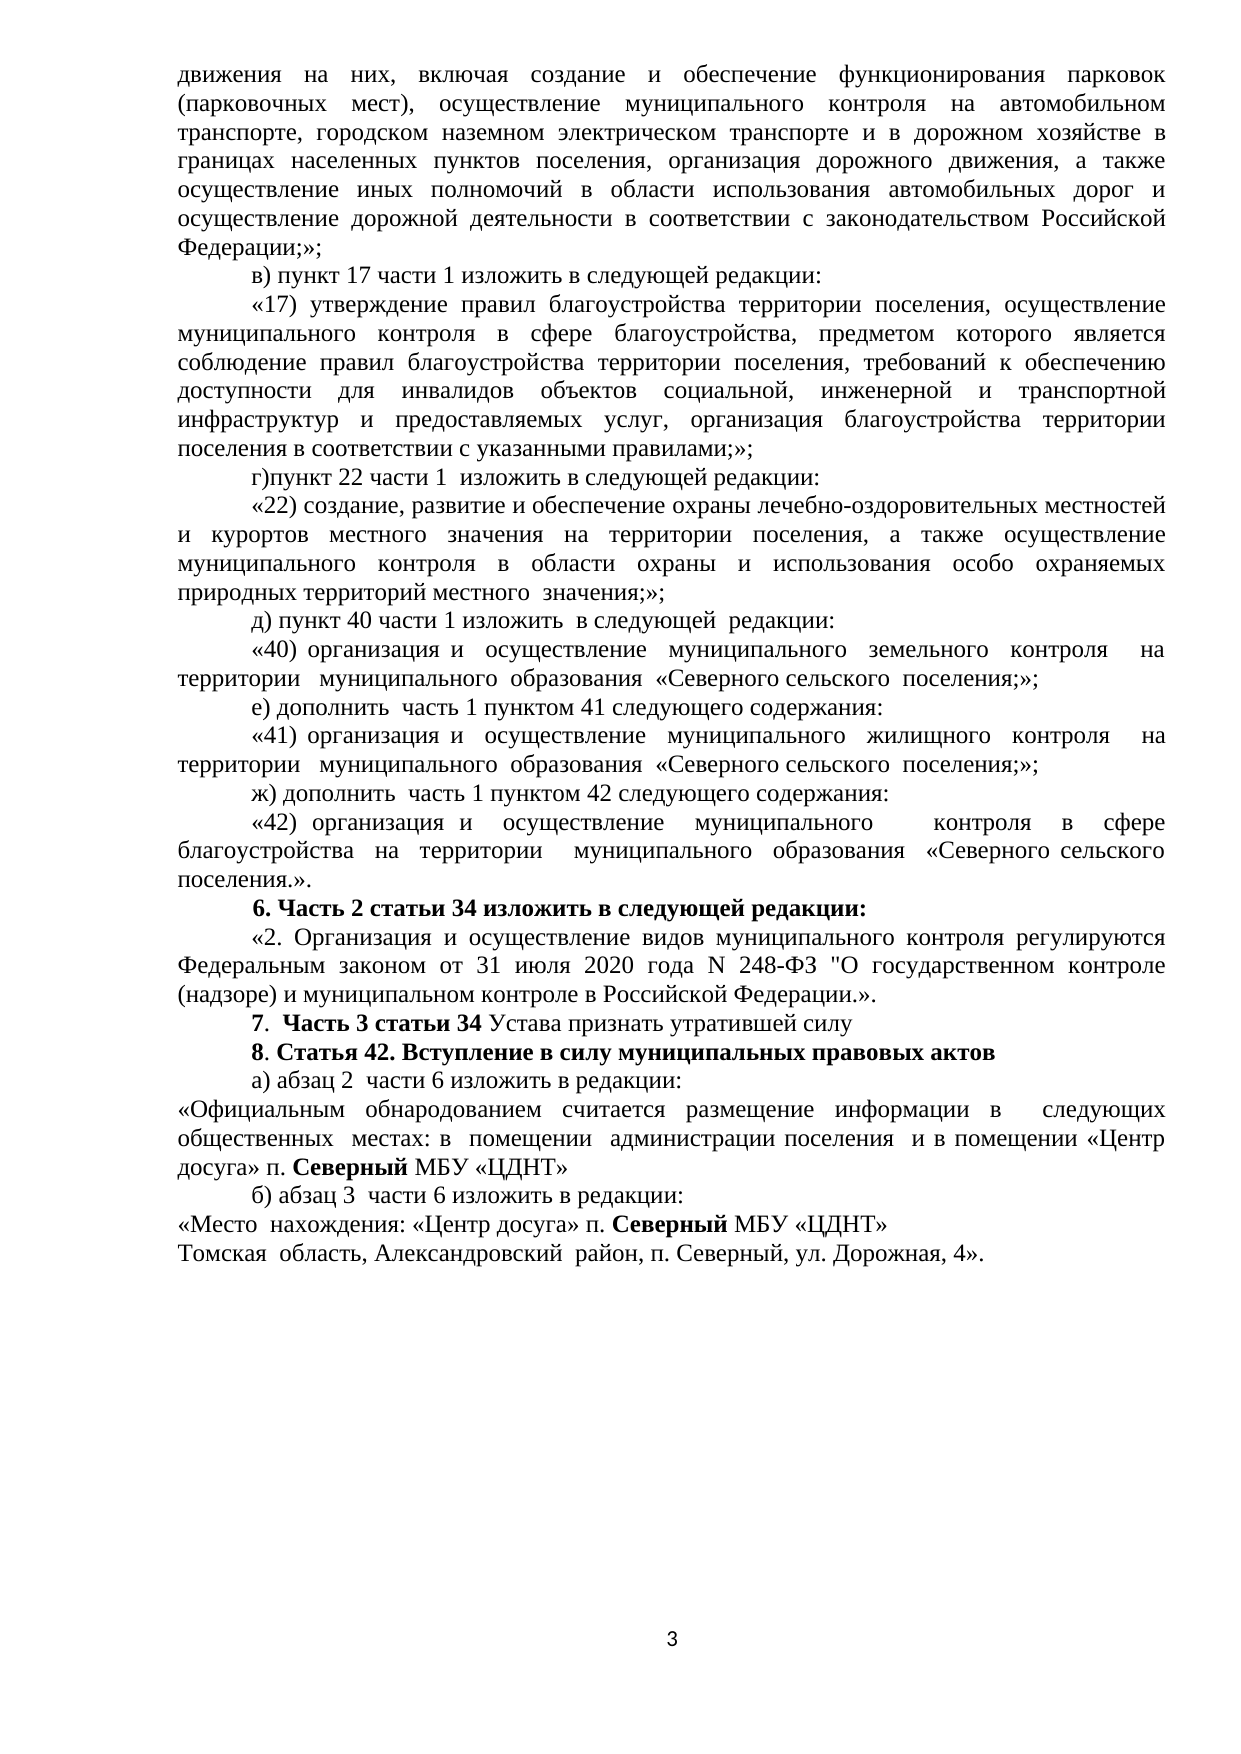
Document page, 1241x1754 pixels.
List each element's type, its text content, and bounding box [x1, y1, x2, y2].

text «22) создание, развитие и обеспечение охраны лечебно-оздоровительных местностей и курортов местного значения на территории поселения, а также осуществление муниципального контроля в области охраны и использования особо охраняемых природных территорий местного значения;»; [177, 490, 1167, 605]
text «2. Организация и осуществление видов муниципального контроля регулируются Федеральным законом от 31 июля 2020 года N 248-ФЗ "О государственном контроле (надзоре) и муниципальном контроле в Российской Федерации.». [177, 922, 1167, 1008]
text б) абзац 3 части 6 изложить в редакции: [177, 1180, 1167, 1209]
text в) пункт 17 части 1 изложить в следующей редакции: [177, 260, 1167, 289]
text г)пункт 22 части 1 изложить в следующей редакции: [177, 462, 1167, 490]
text «Место нахождения: «Центр досуга» п. Северный МБУ «ЦДНТ» [177, 1209, 1167, 1238]
text а) абзац 2 части 6 изложить в редакции: [177, 1065, 1167, 1094]
text ж) дополнить часть 1 пунктом 42 следующего содержания: [177, 778, 1167, 807]
text 7. Часть 3 статьи 34 Устава признать утратившей силу [177, 1008, 1167, 1037]
text «40) организация и осуществление муниципального земельного контроля на территории муниципального образования «Северного сельского поселения;»; [177, 634, 1167, 692]
text е) дополнить часть 1 пунктом 41 следующего содержания: [177, 692, 1167, 720]
text «42) организация и осуществление муниципального контроля в сфере благоустройства на территории муниципального образования «Северного сельского поселения.». [177, 807, 1167, 893]
text 8. Статья 42. Вступление в силу муниципальных правовых актов [177, 1037, 1167, 1065]
text 6. Часть 2 статьи 34 изложить в следующей редакции: [252, 893, 1167, 922]
text «41) организация и осуществление муниципального жилищного контроля на территории муниципального образования «Северного сельского поселения;»; [177, 720, 1167, 778]
text движения на них, включая создание и обеспечение функционирования парковок (парковочных мест), осуществление муниципального контроля на автомобильном транспорте, городском наземном электрическом транспорте и в дорожном хозяйстве в границах населенных пунктов поселения, организация дорожного движения, а также осуществление иных полномочий в области использования автомобильных дорог и осуществление дорожной деятельности в соответствии с законодательством Российской Федерации;»; [177, 59, 1167, 260]
text д) пункт 40 части 1 изложить в следующей редакции: [177, 605, 1167, 634]
text Томская область, Александровский район, п. Северный, ул. Дорожная, 4». [177, 1238, 1167, 1267]
text «Официальным обнародованием считается размещение информации в следующих общественных местах: в помещении администрации поселения и в помещении «Центр досуга» п. Северный МБУ «ЦДНТ» [177, 1094, 1167, 1180]
text «17) утверждение правил благоустройства территории поселения, осуществление муниципального контроля в сфере благоустройства, предметом которого является соблюдение правил благоустройства территории поселения, требований к обеспечению доступности для инвалидов объектов социальной, инженерной и транспортной инфраструктур и предоставляемых услуг, организация благоустройства территории поселения в соответствии с указанными правилами;»; [177, 289, 1167, 462]
